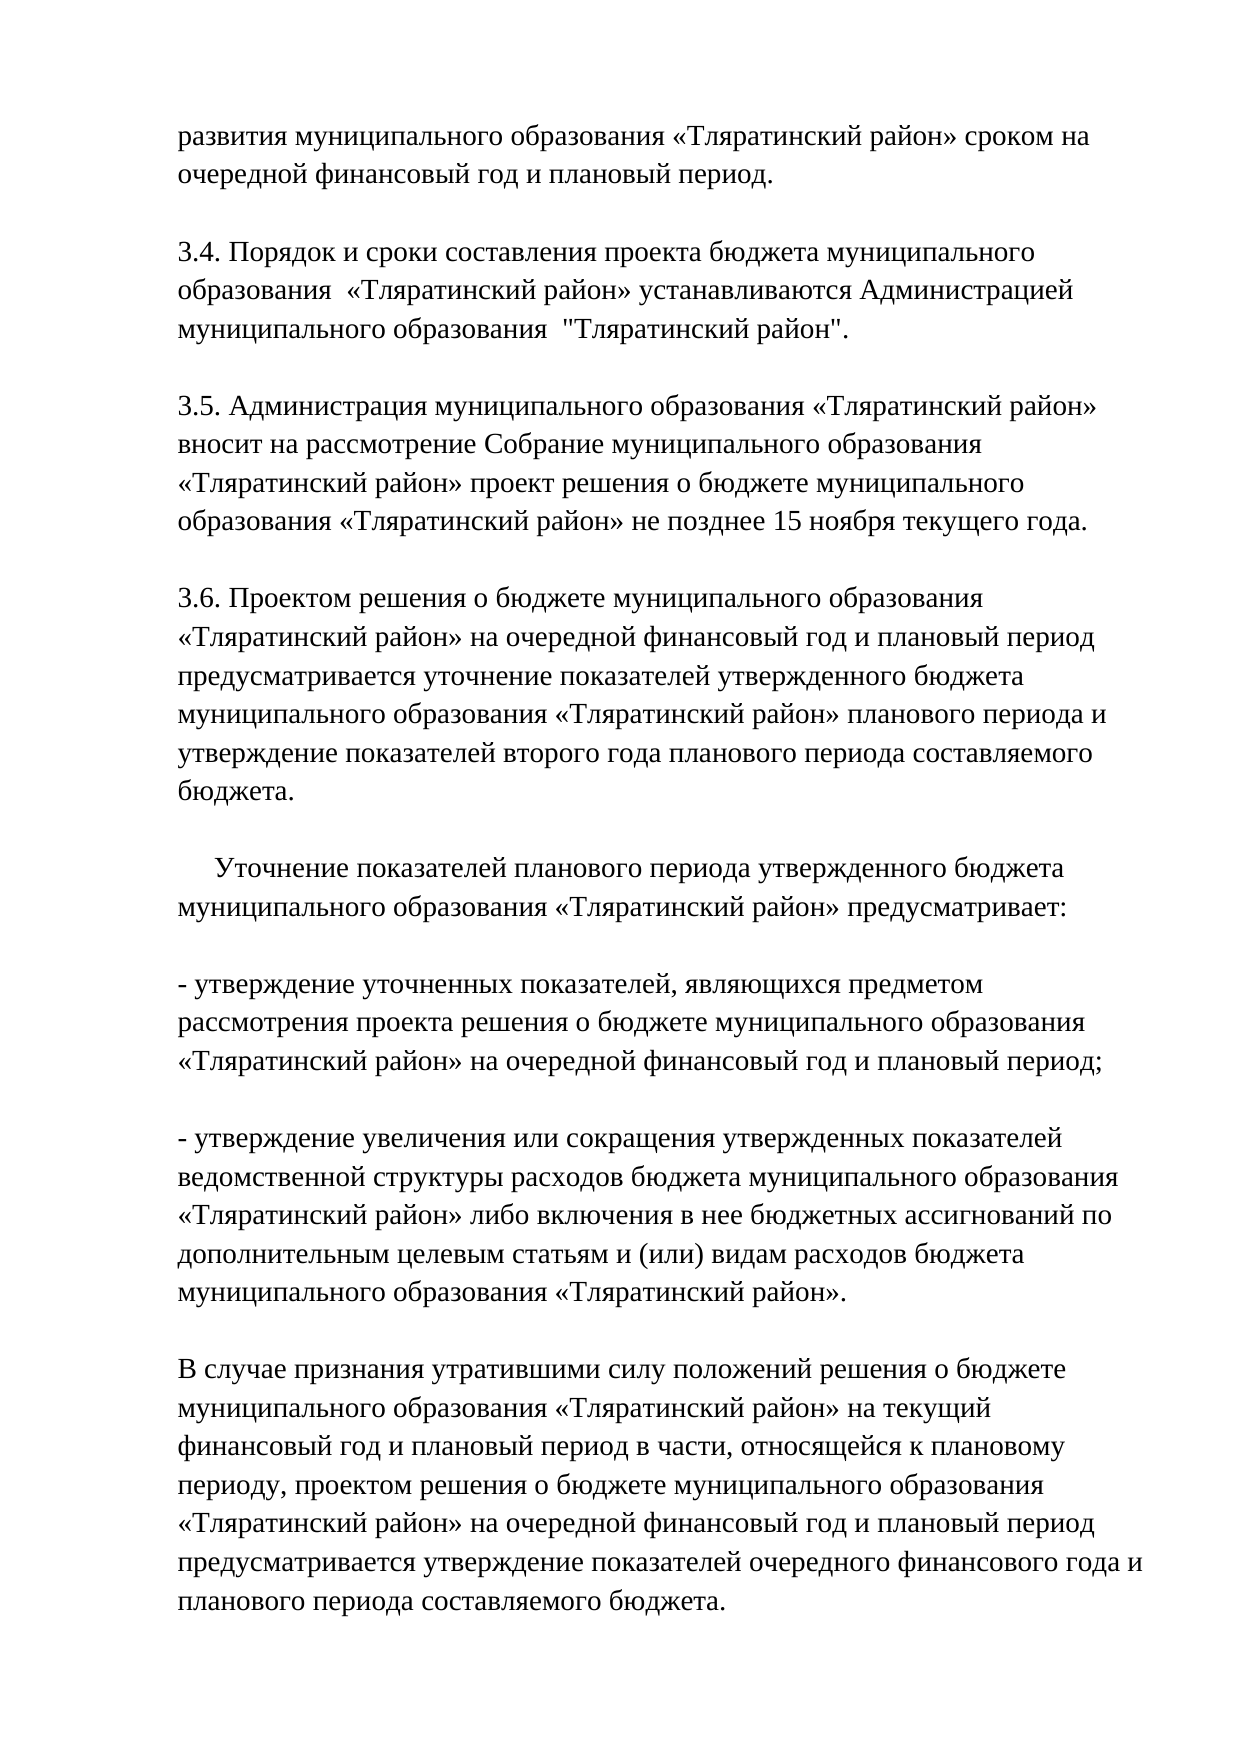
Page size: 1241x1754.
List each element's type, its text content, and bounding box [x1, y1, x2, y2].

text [177, 118, 1152, 190]
text 3.4. Порядок и сроки составления проекта бюджета муниципального образования «Тляратинский район» устанавливаются Администрацией муниципального образования "Тляратинский район". [177, 234, 1152, 344]
text 3.6. Проектом решения о бюджете муниципального образования «Тляратинский район» на очередной финансовый год и плановый период предусматривается уточнение показателей утвержденного бюджета муниципального образования «Тляратинский район» планового периода и утверждение показателей второго года планового периода составляемого бюджета. [177, 581, 1152, 807]
text - утверждение увеличения или сокращения утвержденных показателей ведомственной структуры расходов бюджета муниципального образования «Тляратинский район» либо включения в нее бюджетных ассигнований по дополнительным целевым статьям и (или) видам расходов бюджета муниципального образования «Тляратинский район». [177, 1120, 1152, 1308]
text Уточнение показателей планового периода утвержденного бюджета муниципального образования «Тляратинский район» предусматривает: [177, 850, 1152, 922]
text В случае признания утратившими силу положений решения о бюджете муниципального образования «Тляратинский район» на текущий финансовый год и плановый период в части, относящейся к плановому периоду, проектом решения о бюджете муниципального образования «Тляратинский район» на очередной финансовый год и плановый период предусматривается утверждение показателей очередного финансового года и планового периода составляемого бюджета. [177, 1351, 1152, 1616]
text - утверждение уточненных показателей, являющихся предметом рассмотрения проекта решения о бюджете муниципального образования «Тляратинский район» на очередной финансовый год и плановый период; [177, 966, 1152, 1077]
text 3.5. Администрация муниципального образования «Тляратинский район» вносит на рассмотрение Собрание муниципального образования «Тляратинский район» проект решения о бюджете муниципального образования «Тляратинский район» не позднее 15 ноября текущего года. [177, 388, 1152, 537]
